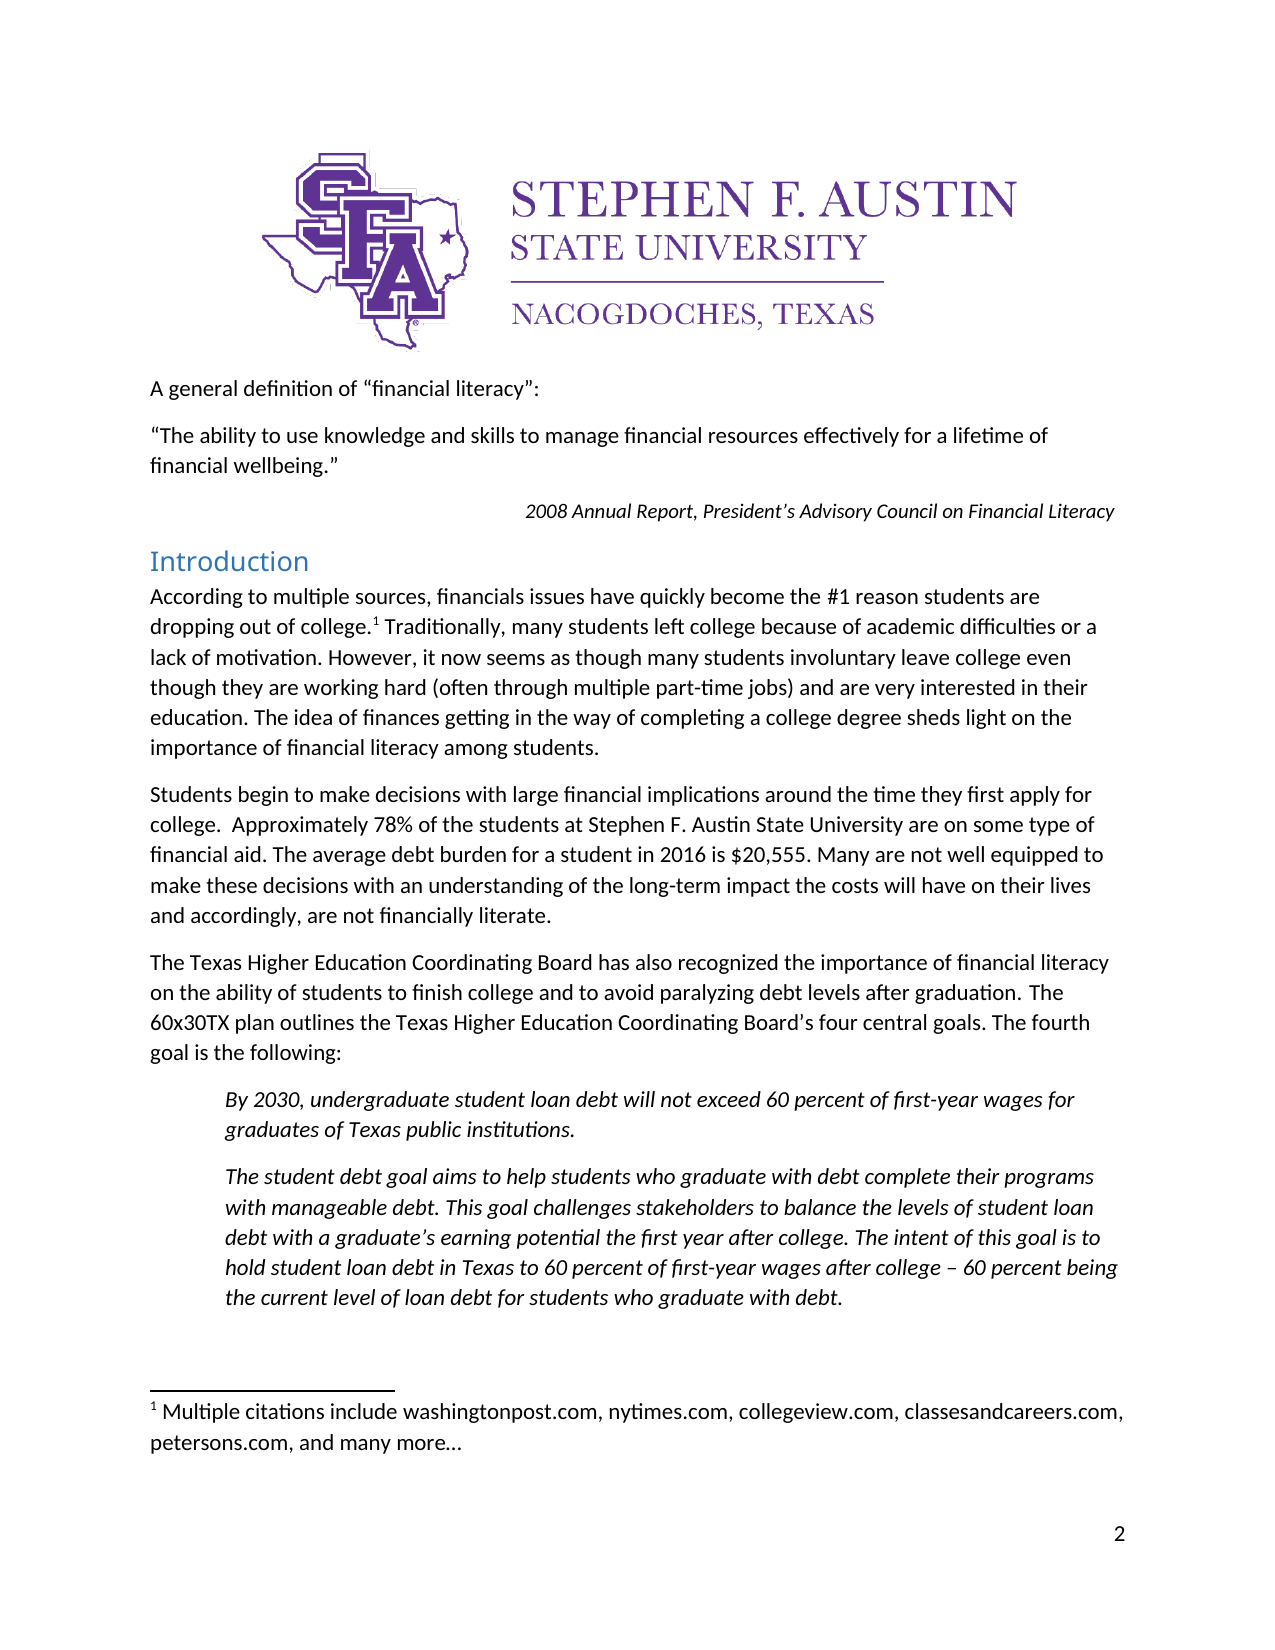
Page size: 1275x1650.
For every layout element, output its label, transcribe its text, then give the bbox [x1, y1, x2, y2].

text The student debt goal aims to help students who graduate with debt complete their programs with manageable debt. This goal challenges stakeholders to balance the levels of student loan debt with a graduate’s earning potential the first year after college. The intent of this goal is to hold student loan debt in Texas to 60 percent of first-year wages after college – 60 percent being the current level of loan debt for students who graduate with debt. [225, 1162, 1125, 1311]
text 2008 Annual Report, President’s Advisory Council on Financial Literacy [525, 498, 1125, 524]
subtitle Introduction [150, 542, 1125, 579]
text By 2030, undergraduate student loan debt will not exceed 60 percent of first-year wages for graduates of Texas public institutions. [225, 1085, 1125, 1144]
text The Texas Higher Education Coordinating Board has also recognized the importance of financial literacy on the ability of students to finish college and to avoid paralyzing debt levels after graduation. The 60x30TX plan outlines the Texas Higher Education Coordinating Board’s four central goals. The fourth goal is the following: [150, 948, 1125, 1067]
picture [258, 150, 1017, 354]
text “The ability to use knowledge and skills to manage financial resources effectively for a lifetime of financial wellbeing.” [150, 421, 1125, 479]
text A general definition of “financial literacy”: [150, 374, 1125, 402]
text According to multiple sources, financials issues have quickly become the #1 reason students are dropping out of college. Traditionally, many students left college because of academic difficulties or a lack of motivation. However, it now seems as though many students involuntary leave college even though they are working hard (often through multiple part-time jobs) and are very interested in their education. The idea of finances getting in the way of completing a college degree sheds light on the importance of financial literacy among students. [150, 582, 1125, 761]
text Students begin to make decisions with large financial implications around the time they first apply for college. Approximately 78% of the students at Stephen F. Austin State University are on some type of financial aid. The average debt burden for a student in 2016 is $20,555. Many are not well equipped to make these decisions with an understanding of the long-term impact the costs will have on their lives and accordingly, are not financially literate. [150, 780, 1125, 929]
